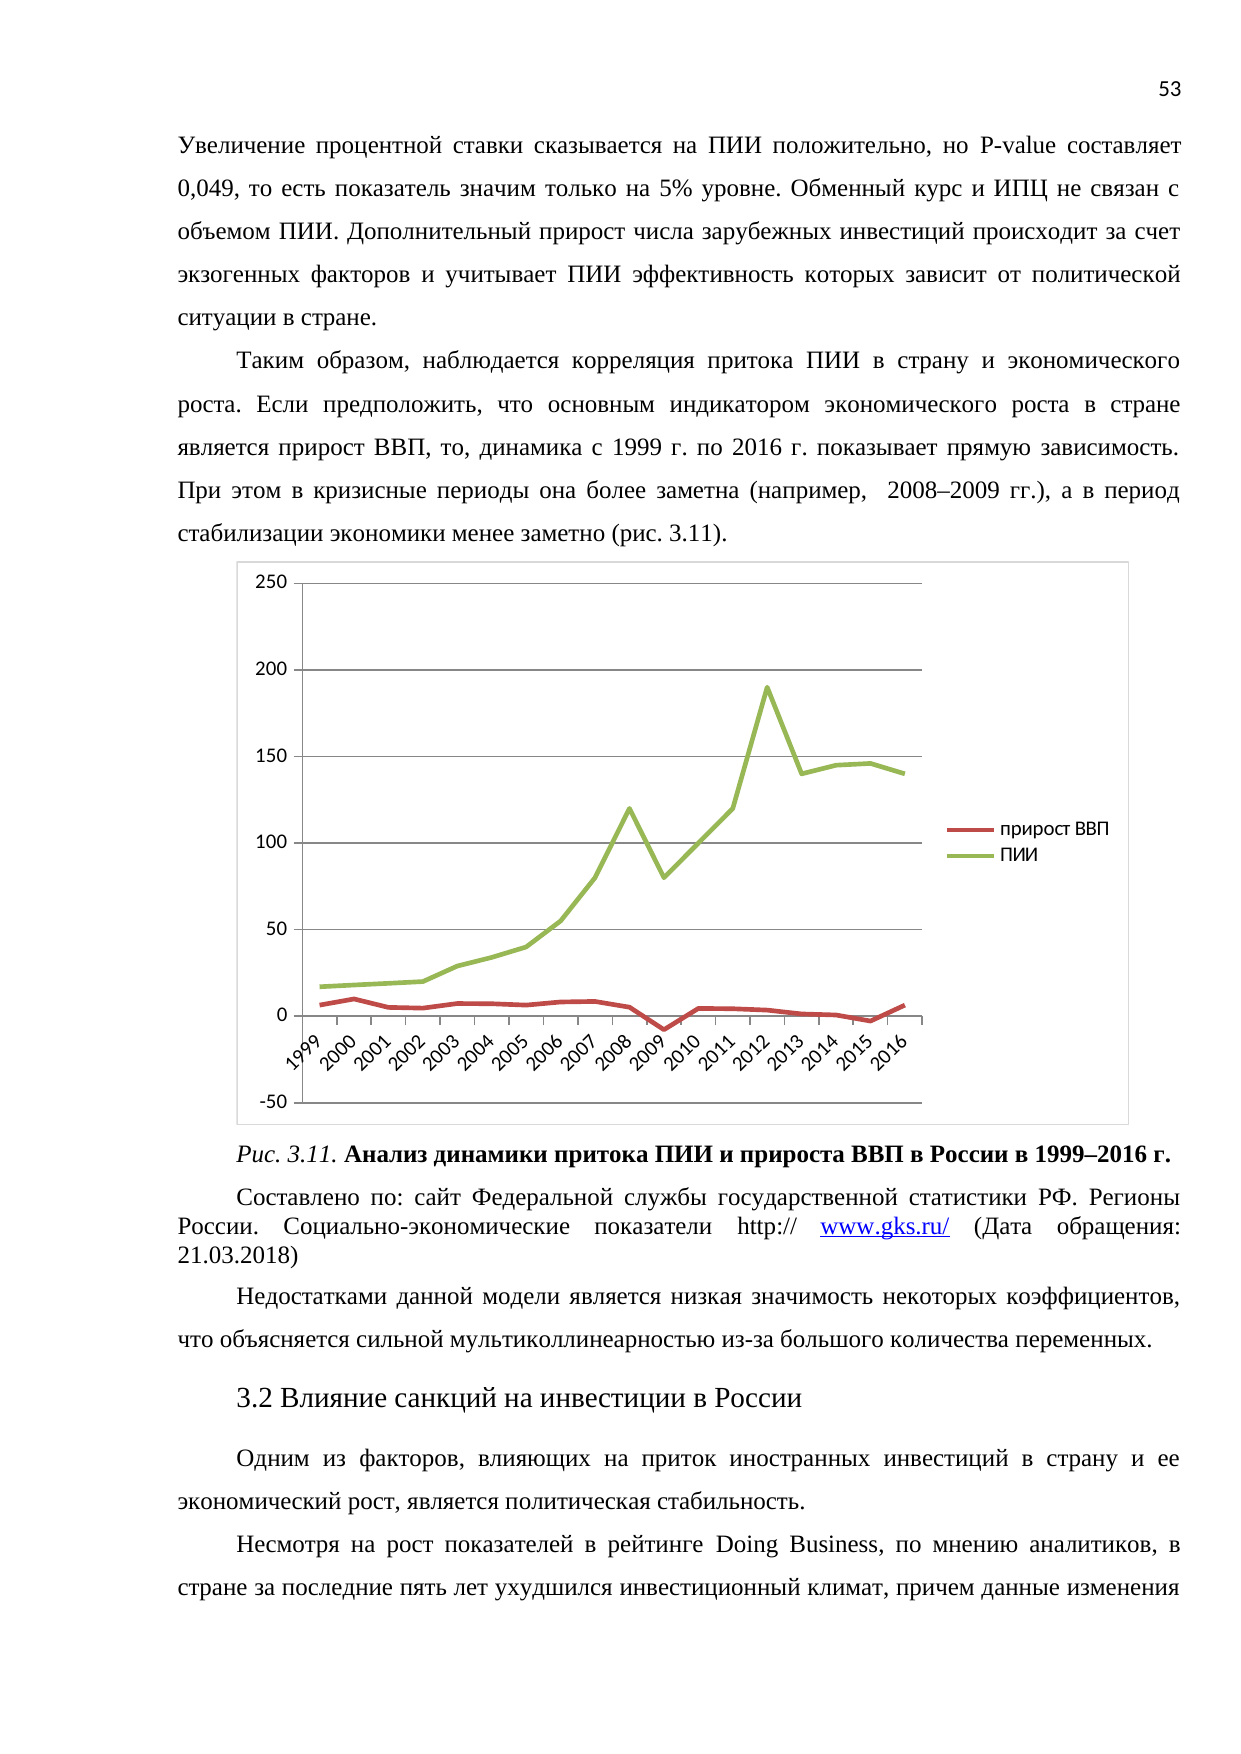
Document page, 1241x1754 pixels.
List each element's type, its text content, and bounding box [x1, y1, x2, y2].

text Таким образом, наблюдается корреляция притока ПИИ в страну и экономического роста. Если предположить, что основным индикатором экономического роста в стране является прирост ВВП, то, динамика с 1999 г. по 2016 г. показывает прямую зависимость. При этом в кризисные периоды она более заметна (например, 2008–2009 гг.), а в период стабилизации экономики менее заметно (рис. 3.11). [177, 346, 1181, 547]
text Рис. 3.11. Анализ динамики притока ПИИ и прироста ВВП в России в 1999–2016 г. [177, 1139, 1181, 1168]
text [177, 1529, 1181, 1601]
subtitle 3.2 Влияние санкций на инвестиции в России [177, 1380, 1181, 1414]
text Недостатками данной модели является низкая значимость некоторых коэффициентов, что объясняется сильной мультиколлинеарностью из-за большого количества переменных. [177, 1281, 1181, 1353]
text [177, 130, 1181, 331]
text Одним из факторов, влияющих на приток иностранных инвестиций в страну и ее экономический рост, является политическая стабильность. [177, 1443, 1181, 1515]
text Составлено по: сайт Федеральной службы государственной статистики РФ. Регионы России. Социально-экономические показатели http:// www.gks.ru/ (Дата обращения: 21.03.2018) [177, 1182, 1181, 1269]
